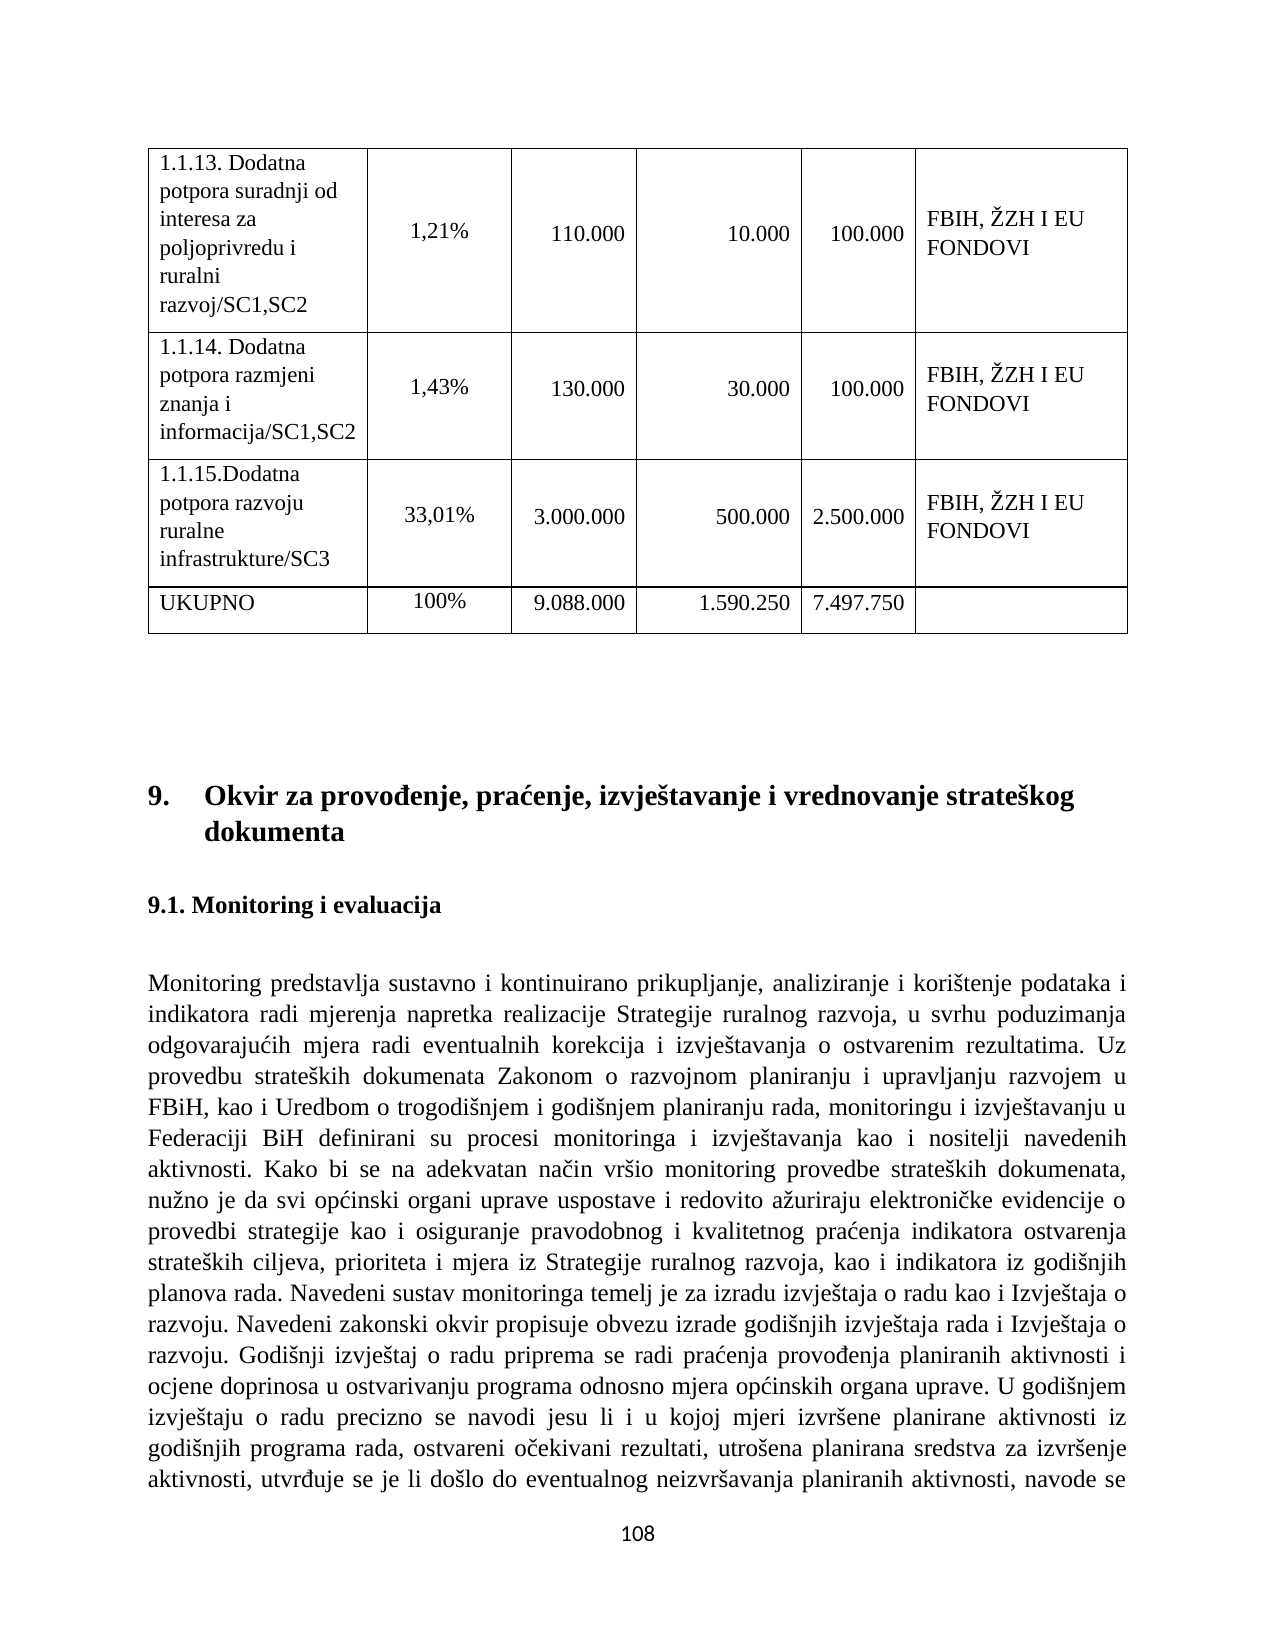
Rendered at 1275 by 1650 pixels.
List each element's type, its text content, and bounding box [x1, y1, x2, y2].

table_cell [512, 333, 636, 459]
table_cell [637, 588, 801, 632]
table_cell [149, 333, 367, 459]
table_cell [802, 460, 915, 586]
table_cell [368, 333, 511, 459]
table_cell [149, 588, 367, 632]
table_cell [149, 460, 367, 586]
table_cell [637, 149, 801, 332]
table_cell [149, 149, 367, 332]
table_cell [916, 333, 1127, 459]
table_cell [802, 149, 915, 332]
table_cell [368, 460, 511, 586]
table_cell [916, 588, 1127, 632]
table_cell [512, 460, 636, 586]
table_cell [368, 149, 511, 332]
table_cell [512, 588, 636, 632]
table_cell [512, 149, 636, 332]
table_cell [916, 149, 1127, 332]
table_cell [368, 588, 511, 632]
subtitle 9.1. Monitoring i evaluacija [148, 890, 1127, 918]
subtitle Okvir za provođenje, praćenje, izvještavanje i vrednovanje strateškog dokumenta [148, 778, 1127, 848]
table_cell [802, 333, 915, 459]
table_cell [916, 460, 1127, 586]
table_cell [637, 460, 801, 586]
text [148, 968, 1127, 1493]
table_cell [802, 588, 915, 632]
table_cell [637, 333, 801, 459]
